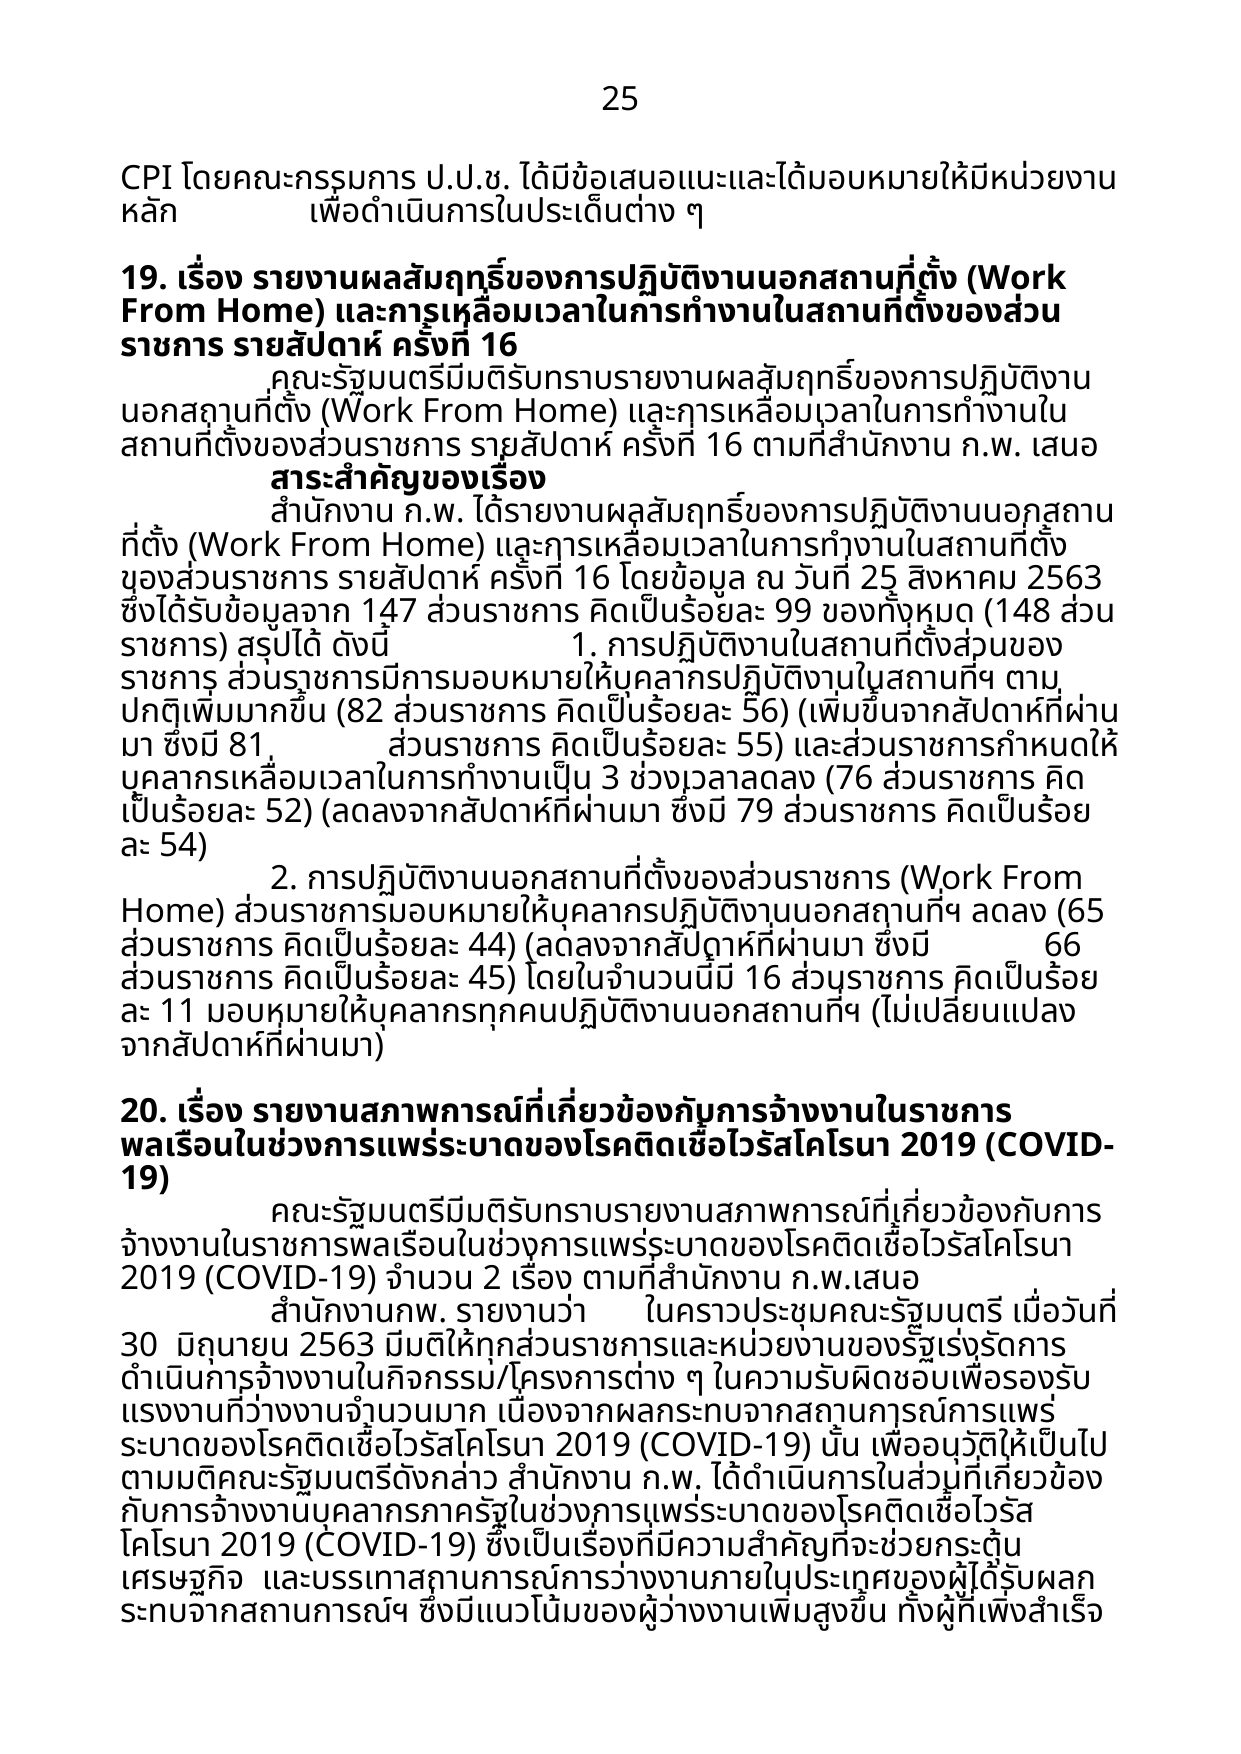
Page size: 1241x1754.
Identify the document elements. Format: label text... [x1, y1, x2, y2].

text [120, 163, 1120, 229]
text คณะรัฐมนตรีมีมติรับทราบรายงานสภาพการณ์ที่เกี่ยวข้องกับการจ้างงานในราชการพลเรือนในช่วงการแพร่ระบาดของโรคติดเชื้อไวรัสโคโรนา 2019 (COVID-19) จำนวน 2 เรื่อง ตามที่สำนักงาน ก.พ.เสนอ [120, 1196, 1120, 1296]
text 20. เรื่อง รายงานสภาพการณ์ที่เกี่ยวข้องกับการจ้างงานในราชการพลเรือนในช่วงการแพร่ระบาดของโรคติดเชื้อไวรัสโคโรนา 2019 (COVID-19) [120, 1096, 1120, 1196]
text คณะรัฐมนตรีมีมติรับทราบรายงานผลสัมฤทธิ์ของการปฏิบัติงานนอกสถานที่ตั้ง (Work From Home) และการเหลื่อมเวลาในการทำงานในสถานที่ตั้งของส่วนราชการ รายสัปดาห์ ครั้งที่ 16 ตามที่สำนักงาน ก.พ. เสนอ [120, 363, 1120, 463]
text สาระสำคัญของเรื่อง [120, 463, 1120, 496]
text 19. เรื่อง รายงานผลสัมฤทธิ์ของการปฏิบัติงานนอกสถานที่ตั้ง (Work From Home) และการเหลื่อมเวลาในการทำงานในสถานที่ตั้งของส่วนราชการ รายสัปดาห์ ครั้งที่ 16 [120, 263, 1120, 363]
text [120, 1296, 1120, 1629]
text สำนักงาน ก.พ. ได้รายงานผลสัมฤทธิ์ของการปฏิบัติงานนอกสถานที่ตั้ง (Work From Home) และการเหลื่อมเวลาในการทำงานในสถานที่ตั้งของส่วนราชการ รายสัปดาห์ ครั้งที่ 16 โดยข้อมูล ณ วันที่ 25 สิงหาคม 2563 ซึ่งได้รับข้อมูลจาก 147 ส่วนราชการ คิดเป็นร้อยละ 99 ของทั้งหมด (148 ส่วนราชการ) สรุปได้ ดังนี้ 1. การปฏิบัติงานในสถานที่ตั้งส่วนของราชการ ส่วนราชการมีการมอบหมายให้บุคลากรปฏิบัติงานในสถานที่ฯ ตามปกติเพิ่มมากขึ้น (82 ส่วนราชการ คิดเป็นร้อยละ 56) (เพิ่มขึ้นจากสัปดาห์ที่ผ่านมา ซึ่งมี 81 ส่วนราชการ คิดเป็นร้อยละ 55) และส่วนราชการกำหนดให้บุคลากรเหลื่อมเวลาในการทำงานเป็น 3 ช่วงเวลาลดลง (76 ส่วนราชการ คิดเป็นร้อยละ 52) (ลดลงจากสัปดาห์ที่ผ่านมา ซึ่งมี 79 ส่วนราชการ คิดเป็นร้อยละ 54) [120, 496, 1120, 863]
text 2. การปฏิบัติงานนอกสถานที่ตั้งของส่วนราชการ (Work From Home) ส่วนราชการมอบหมายให้บุคลากรปฏิบัติงานนอกสถานที่ฯ ลดลง (65 ส่วนราชการ คิดเป็นร้อยละ 44) (ลดลงจากสัปดาห์ที่ผ่านมา ซึ่งมี 66 ส่วนราชการ คิดเป็นร้อยละ 45) โดยในจำนวนนี้มี 16 ส่วนราชการ คิดเป็นร้อยละ 11 มอบหมายให้บุคลากรทุกคนปฏิบัติงานนอกสถานที่ฯ (ไม่เปลี่ยนแปลงจากสัปดาห์ที่ผ่านมา) [120, 863, 1120, 1063]
